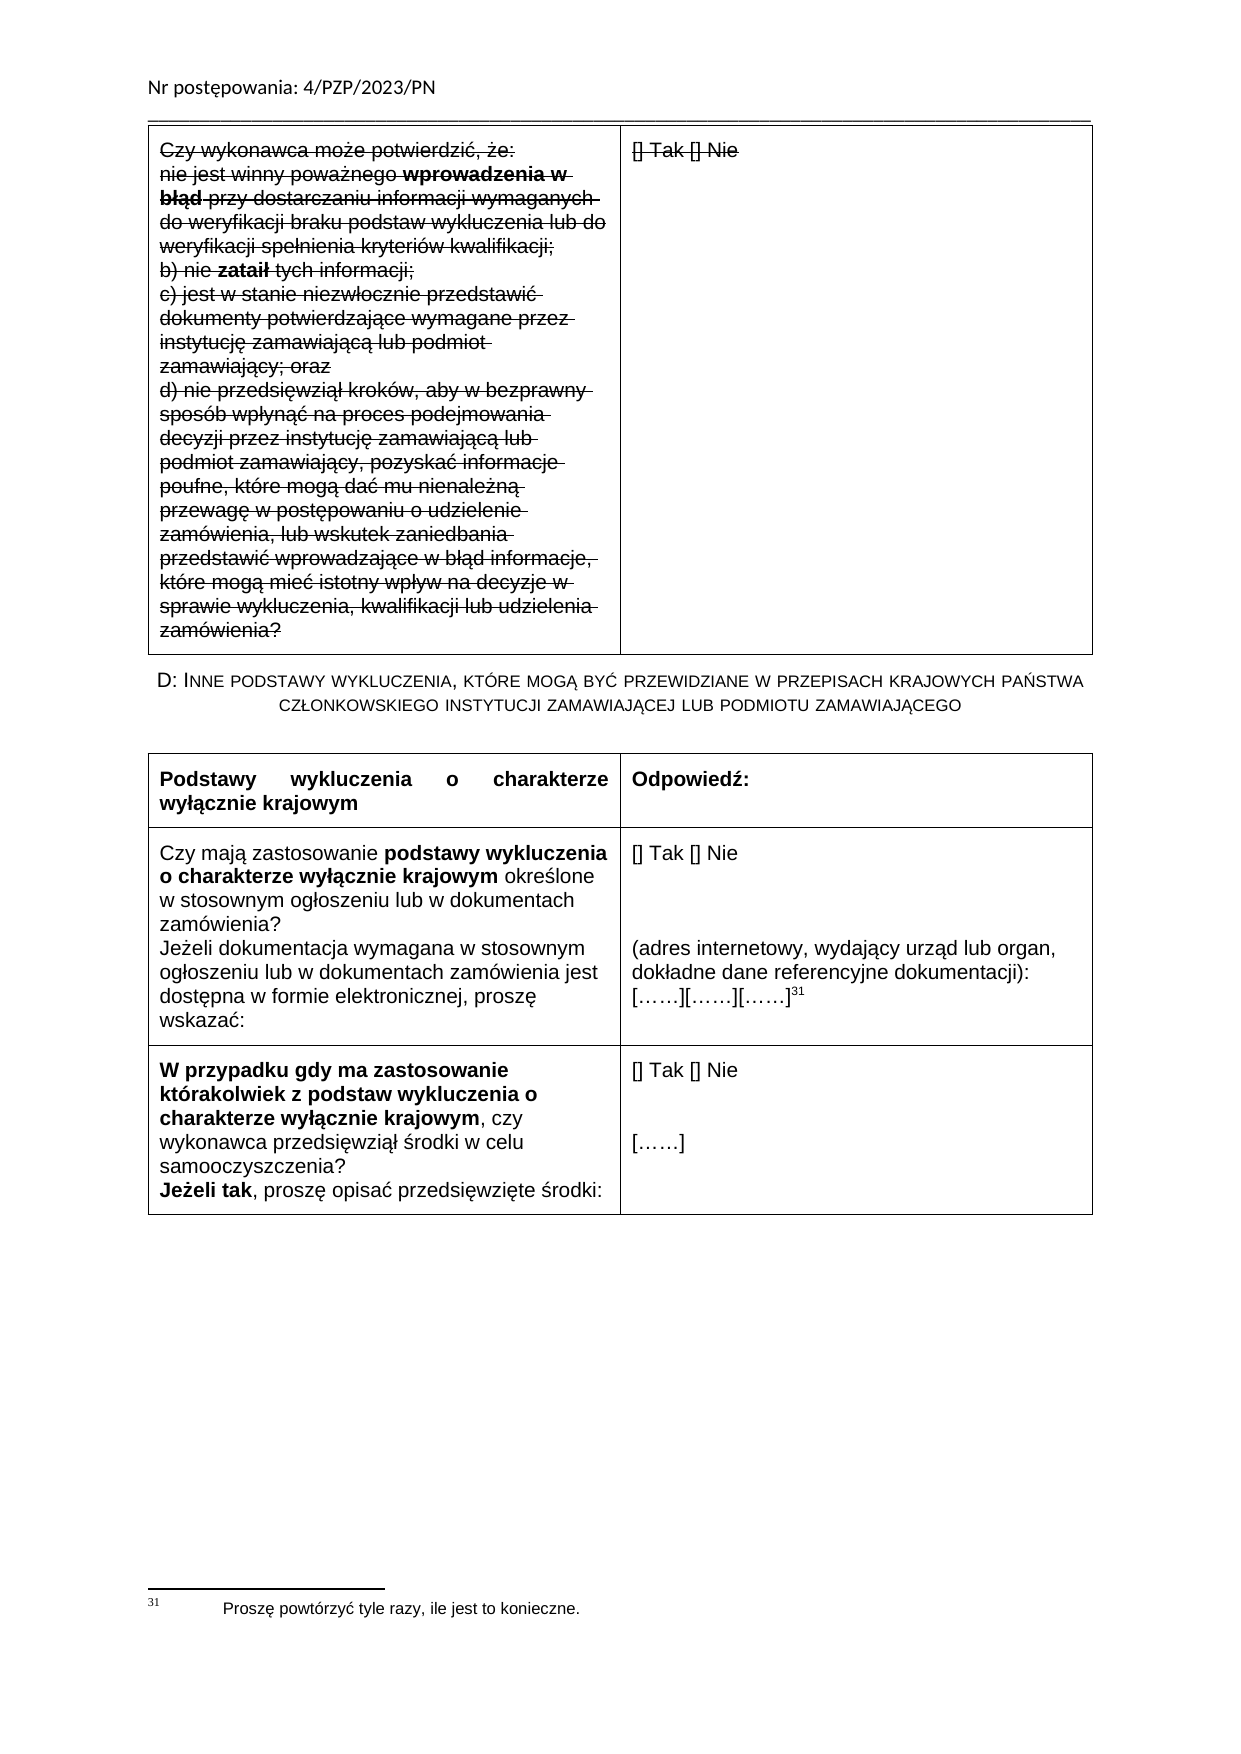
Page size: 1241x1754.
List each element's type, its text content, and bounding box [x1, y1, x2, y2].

table_header Odpowiedź: [621, 754, 1092, 827]
table_cell [] Tak [] Nie [……] [621, 1046, 1092, 1214]
table_cell [] Tak [] Nie (adres internetowy, wydający urząd lub organ, dokładne dane referencyjne dokumentacji): [……][……][……] [621, 828, 1092, 1044]
table_cell [] Tak [] Nie [621, 126, 1092, 654]
table_cell Czy wykonawca może potwierdzić, że: nie jest winny poważnego wprowadzenia w błąd przy dostarczaniu informacji wymaganych do weryfikacji braku podstaw wykluczenia lub do weryfikacji spełnienia kryteriów kwalifikacji; b) nie zataił tych informacji; c) jest w stanie niezwłocznie przedstawić dokumenty potwierdzające wymagane przez instytucję zamawiającą lub podmiot zamawiający; oraz d) nie przedsięwziął kroków, aby w bezprawny sposób wpłynąć na proces podejmowania decyzji przez instytucję zamawiającą lub podmiot zamawiający, pozyskać informacje poufne, które mogą dać mu nienależną przewagę w postępowaniu o udzielenie zamówienia, lub wskutek zaniedbania przedstawić wprowadzające w błąd informacje, które mogą mieć istotny wpływ na decyzje w sprawie wykluczenia, kwalifikacji lub udzielenia zamówienia? [149, 126, 620, 654]
table_cell W przypadku gdy ma zastosowanie którakolwiek z podstaw wykluczenia o charakterze wyłącznie krajowym, czy wykonawca przedsięwziął środki w celu samooczyszczenia? Jeżeli tak, proszę opisać przedsięwzięte środki: [149, 1046, 620, 1214]
table_header Podstawy wykluczenia o charakterze wyłącznie krajowym [149, 754, 620, 827]
table_cell Czy mają zastosowanie podstawy wykluczenia o charakterze wyłącznie krajowym określone w stosownym ogłoszeniu lub w dokumentach zamówienia? Jeżeli dokumentacja wymagana w stosownym ogłoszeniu lub w dokumentach zamówienia jest dostępna w formie elektronicznej, proszę wskazać: [149, 828, 620, 1044]
title D: Inne podstawy wykluczenia, które mogą być przewidziane w przepisach krajowych państwa członkowskiego instytucji zamawiającej lub podmiotu zamawiającego [148, 667, 1093, 715]
